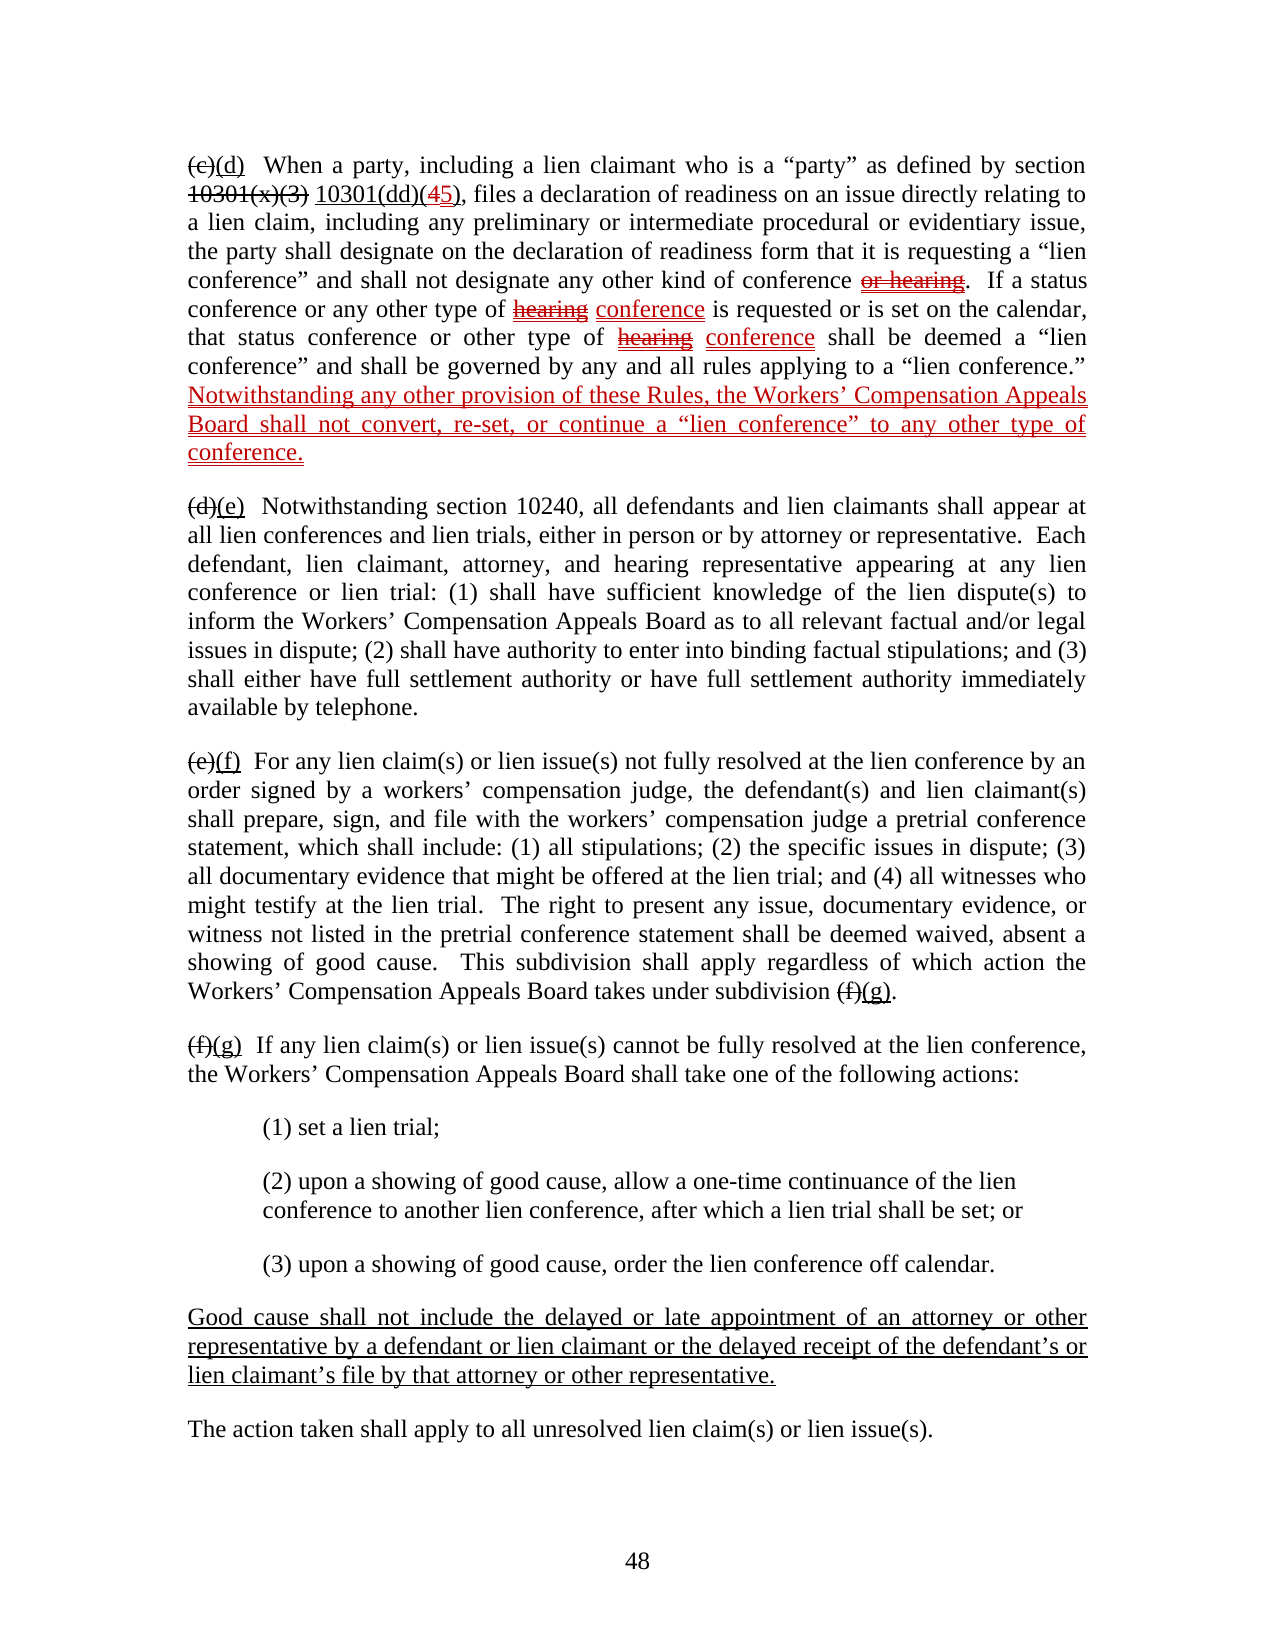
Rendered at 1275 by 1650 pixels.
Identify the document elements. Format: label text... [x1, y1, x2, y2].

text The action taken shall apply to all unresolved lien claim(s) or lien issue(s). [187, 1414, 1087, 1442]
list (3) upon a showing of good cause, order the lien conference off calendar. [262, 1249, 1087, 1277]
text (c)(d) When a party, including a lien claimant who is a “party” as defined by section 10301(x)(3) 10301(dd)(45), files a declaration of readiness on an issue directly relating to a lien claim, including any preliminary or intermediate procedural or evidentiary issue, the party shall designate on the declaration of readiness form that it is requesting a “lien conference” and shall not designate any other kind of conference or hearing. If a status conference or any other type of hearing conference is requested or is set on the calendar, that status conference or other type of hearing conference shall be deemed a “lien conference” and shall be governed by any and all rules applying to a “lien conference.” Notwithstanding any other provision of these Rules, the Workers’ Compensation Appeals Board shall not convert, re-set, or continue a “lien conference” to any other type of conference. [187, 150, 1087, 405]
text Good cause shall not include the delayed or late appointment of an attorney or other representative by a defendant or lien claimant or the delayed receipt of the defendant’s or lien claimant’s file by that attorney or other representative. [187, 1302, 1087, 1327]
list (1) set a lien trial; [262, 1112, 1087, 1141]
text Good cause shall not include the delayed or late appointment of an attorney or other representative by a defendant or lien claimant or the delayed receipt of the defendant’s or lien claimant’s file by that attorney or other representative. [187, 1357, 1087, 1389]
list (2) upon a showing of good cause, allow a one-time continuance of the lien conference to another lien conference, after which a lien trial shall be set; or [262, 1166, 1087, 1224]
text (d)(e) Notwithstanding section 10240, all defendants and lien claimants shall appear at all lien conferences and lien trials, either in person or by attorney or representative. Each defendant, lien claimant, attorney, and hearing representative appearing at any lien conference or lien trial: (1) shall have sufficient knowledge of the lien dispute(s) to inform the Workers’ Compensation Appeals Board as to all relevant factual and/or legal issues in dispute; (2) shall have authority to enter into binding factual stipulations; and (3) shall either have full settlement authority or have full settlement authority immediately available by telephone. [187, 491, 1087, 721]
text (e)(f) For any lien claim(s) or lien issue(s) not fully resolved at the lien conference by an order signed by a workers’ compensation judge, the defendant(s) and lien claimant(s) shall prepare, sign, and file with the workers’ compensation judge a pretrial conference statement, which shall include: (1) all stipulations; (2) the specific issues in dispute; (3) all documentary evidence that might be offered at the lien trial; and (4) all witnesses who might testify at the lien trial. The right to present any issue, documentary evidence, or witness not listed in the pretrial conference statement shall be deemed waived, absent a showing of good cause. This subdivision shall apply regardless of which action the Workers’ Compensation Appeals Board takes under subdivision (f)(g). [187, 746, 1087, 1005]
text (f)(g) If any lien claim(s) or lien issue(s) cannot be fully resolved at the lien conference, the Workers’ Compensation Appeals Board shall take one of the following actions: [187, 1030, 1087, 1087]
text Good cause shall not include the delayed or late appointment of an attorney or other representative by a defendant or lien claimant or the delayed receipt of the defendant’s or lien claimant’s file by that attorney or other representative. [187, 1328, 1087, 1356]
